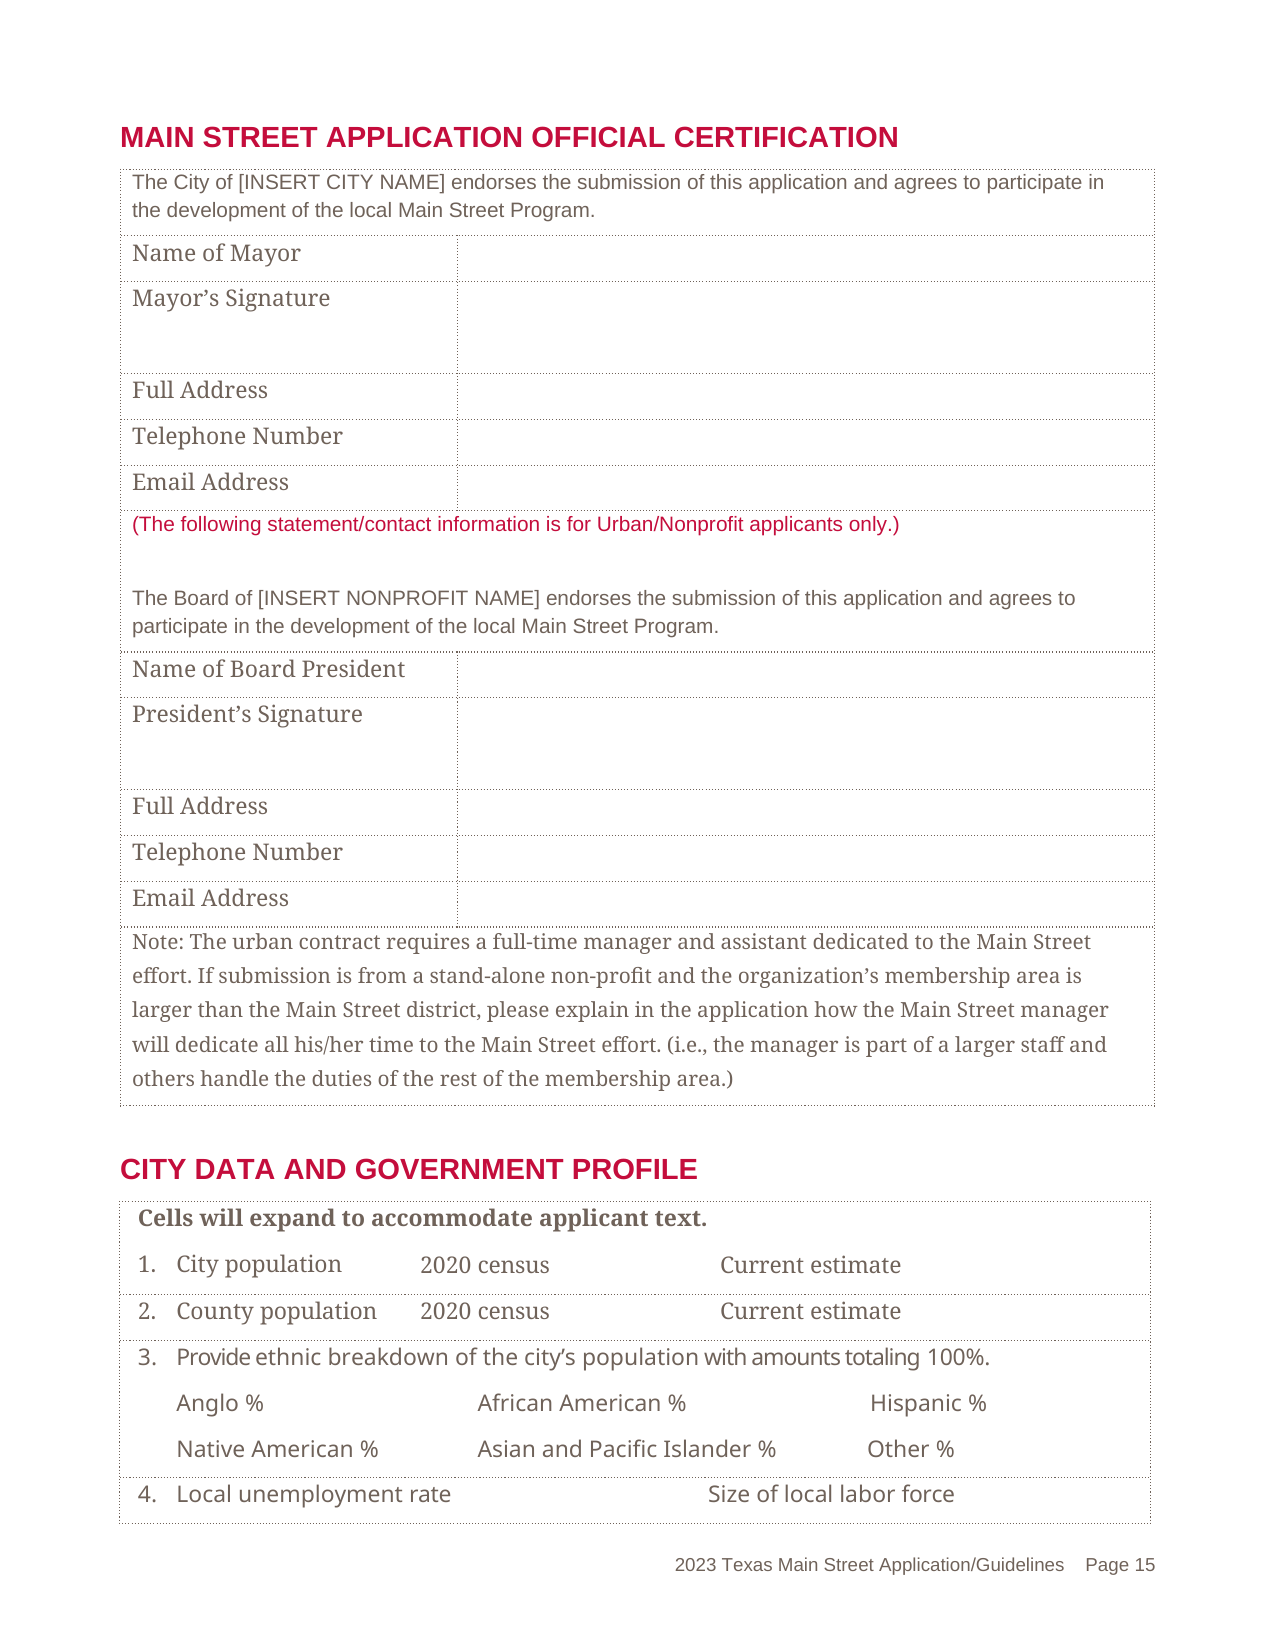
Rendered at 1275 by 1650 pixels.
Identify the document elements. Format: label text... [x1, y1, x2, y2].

table_cell 4. Local unemployment rate Size of local labor force [120, 1477, 1151, 1523]
table_cell [458, 465, 1154, 510]
table_cell Full Address [121, 789, 457, 835]
table_cell Mayor’s Signature [121, 281, 457, 373]
table_cell Full Address [121, 373, 457, 419]
table_cell Telephone Number [121, 419, 457, 464]
table_cell Email Address [121, 881, 457, 926]
table_cell 3. Provide ethnic breakdown of the city’s population with amounts totaling 100%. Anglo % African American % Hispanic % Native American % Asian and Pacific Islander % Other % [120, 1340, 1151, 1477]
table_header The City of [INSERT CITY NAME] endorses the submission of this application and agrees to participate in the development of the local Main Street Program. [121, 169, 1154, 235]
table_cell [458, 235, 1154, 281]
table_cell [458, 373, 1154, 419]
table_cell [458, 697, 1154, 789]
table_cell Email Address [121, 465, 457, 510]
table_cell Telephone Number [121, 835, 457, 881]
table_header Cells will expand to accommodate applicant text. 1. City population 2020 census Current estimate [120, 1201, 1151, 1294]
table_cell Name of Board President [121, 651, 457, 697]
table_cell (The following statement/contact information is for Urban/Nonprofit applicants only.) The Board of [INSERT NONPROFIT NAME] endorses the submission of this application and agrees to participate in the development of the local Main Street Program. [121, 510, 1154, 651]
table_cell [458, 881, 1154, 926]
table_cell [458, 651, 1154, 697]
text MAIN STREET APPLICATION OFFICIAL CERTIFICATION [120, 120, 1155, 153]
table_cell Name of Mayor [121, 235, 457, 281]
table_cell [458, 835, 1154, 881]
table_cell [458, 419, 1154, 464]
table_cell [458, 281, 1154, 373]
table_cell President’s Signature [121, 697, 457, 789]
text CITY DATA AND GOVERNMENT PROFILE [120, 1152, 1146, 1186]
table_cell Note: The urban contract requires a full-time manager and assistant dedicated to the Main Street effort. If submission is from a stand-alone non-profit and the organization’s membership area is larger than the Main Street district, please explain in the application how the Main Street manager will dedicate all his/her time to the Main Street effort. (i.e., the manager is part of a larger staff and others handle the duties of the rest of the membership area.) [121, 926, 1154, 1105]
table_cell [458, 789, 1154, 835]
table_cell 2. County population 2020 census Current estimate [120, 1294, 1151, 1340]
